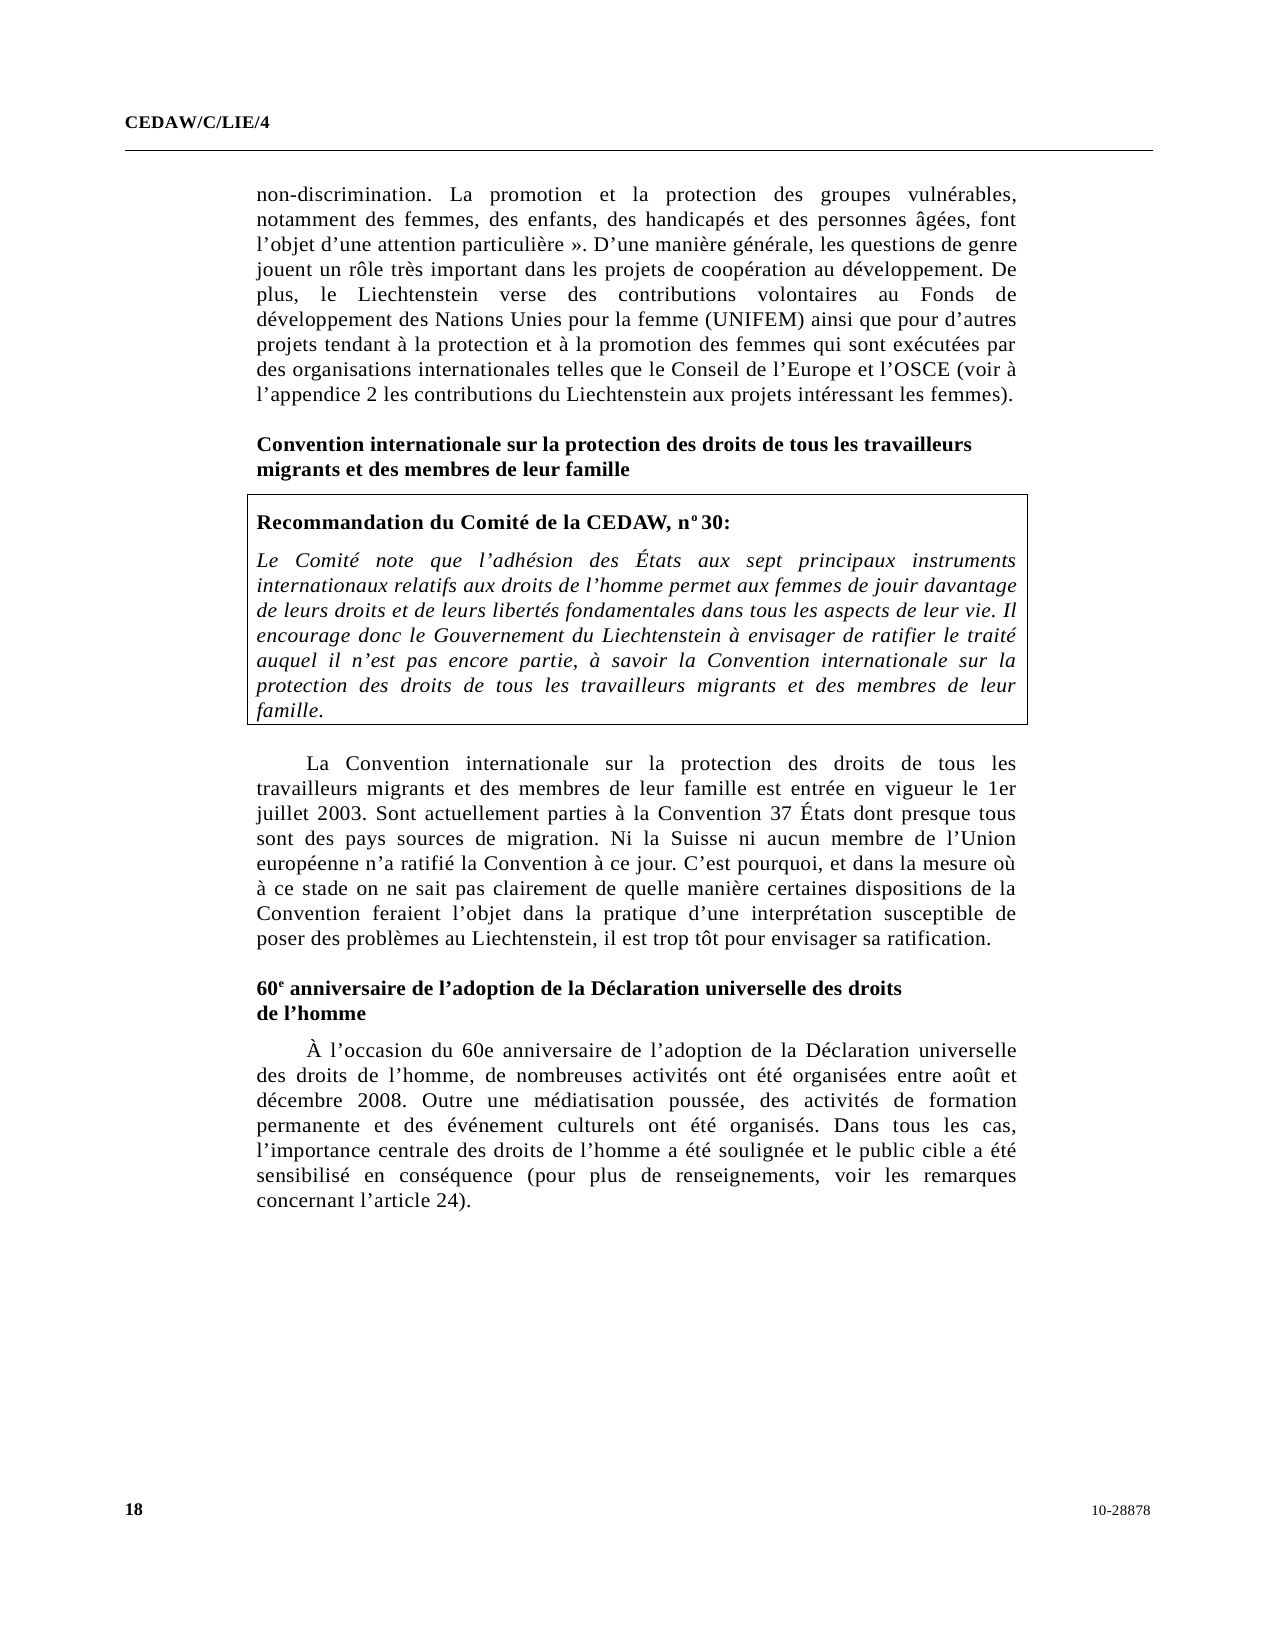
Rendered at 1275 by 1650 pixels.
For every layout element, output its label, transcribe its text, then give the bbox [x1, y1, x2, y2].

text Recommandation du Comité de , no 30: [248, 506, 1027, 534]
text La Convention internationale sur la protection des droits de tous les travailleurs migrants et des membres de leur famille est entrée en vigueur le 1er juillet 2003. Sont actuellement parties à 37 États dont presque tous sont des pays sources de migration. Ni ni aucun membre de l’Union européenne n’a ratifié à ce jour. C’est pourquoi, et dans la mesure où à ce stade on ne sait pas clairement de quelle manière certaines dispositions de feraient l’objet dans la pratique d’une interprétation susceptible de poser des problèmes au Liechtenstein, il est trop tôt pour envisager sa ratification. [256, 750, 1018, 950]
text Le Comité note que l’adhésion des États aux sept principaux instruments internationaux relatifs aux droits de l’homme permet aux femmes de jouir davantage de leurs droits et de leurs libertés fondamentales dans tous les aspects de leur vie. Il encourage donc le Gouvernement du Liechtenstein à envisager de ratifier le traité auquel il n’est pas encore partie, à savoir internationale sur la protection des droits de tous les travailleurs migrants et des membres de leur famille. [248, 544, 1027, 724]
text 60e anniversaire de l’adoption de universelle des droits de l’homme [124, 975, 1019, 1025]
text Convention internationale sur la protection des droits de tous les travailleurs migrants et des membres de leur famille [124, 431, 1019, 481]
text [256, 181, 1018, 406]
text À l’occasion du 60e anniversaire de l’adoption de universelle des droits de l’homme, de nombreuses activités ont été organisées entre août et décembre 2008. Outre une médiatisation poussée, des activités de formation permanente et des événement culturels ont été organisés. Dans tous les cas, l’importance centrale des droits de l’homme a été soulignée et le public cible a été sensibilisé en conséquence (pour plus de renseignements, voir les remarques concernant l’article 24). [256, 1038, 1018, 1213]
